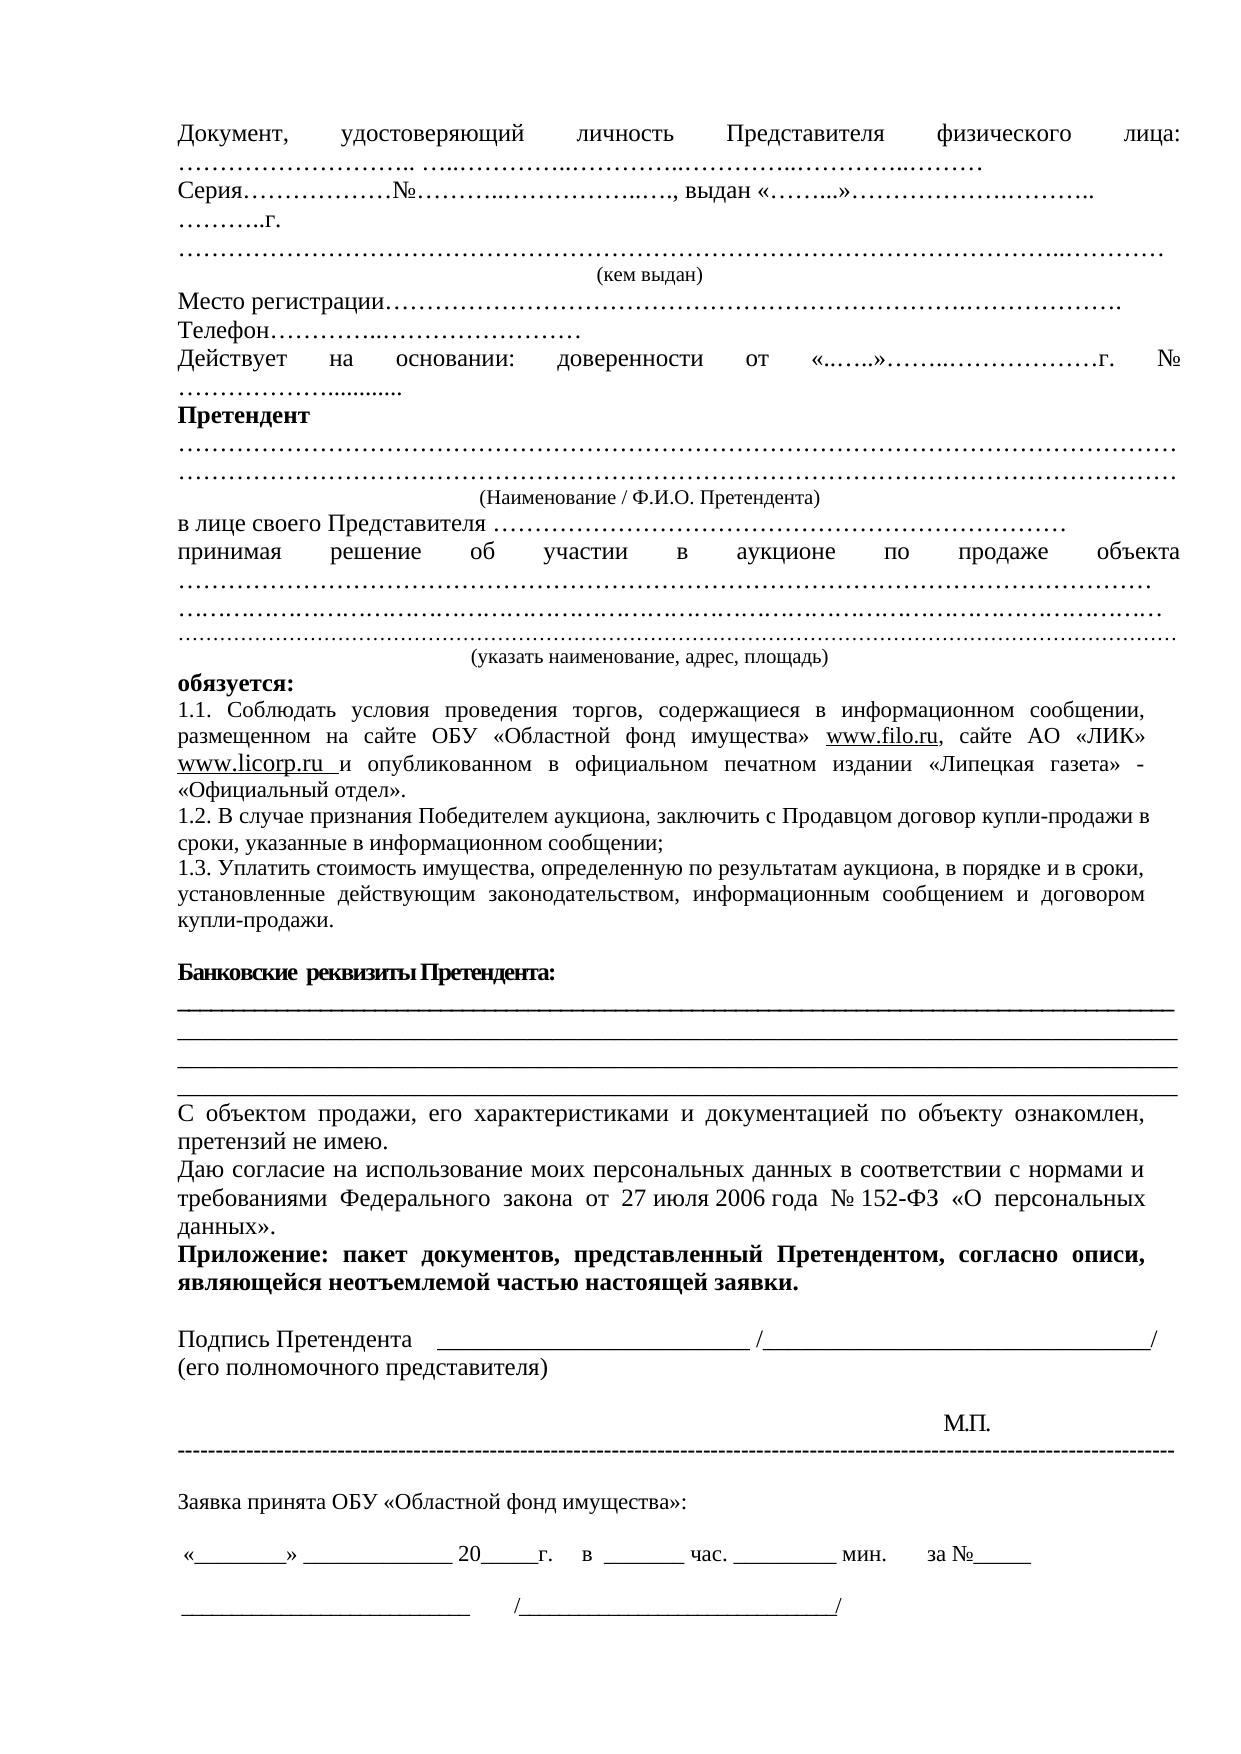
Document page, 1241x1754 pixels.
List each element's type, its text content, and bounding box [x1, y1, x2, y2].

text _____________________________ /________________________________/ [177, 1593, 1181, 1619]
text 1.1. Соблюдать условия проведения торгов, содержащиеся в информационном сообщении, размещенном на сайте ОБУ «Областной фонд имущества» www.filo.ru, сайте АО «ЛИК» www.licorp.ru и опубликованном в официальном печатном издании «Липецкая газета» - «Официальный отдел». [177, 697, 1146, 802]
text ………………………………………………………………………………………………………… [177, 457, 1181, 485]
text Действует на основании: доверенности от «..…..»……..………………г. №………………............ [177, 343, 1181, 401]
text ----------------------------------------------------------------------------------------------------------------------------------- [177, 1437, 1181, 1462]
text Претендент ………………………………………………………………………………………………………… [177, 401, 1181, 457]
text обязуется: [177, 669, 1181, 697]
text Банковские реквизиты Претендента: [177, 958, 1181, 986]
text (Наименование / Ф.И.О. Претендента) [118, 485, 1181, 509]
text ________________________________________________________________________________ [177, 1043, 1181, 1071]
text Телефон…………..…………………… [177, 315, 1181, 343]
text (кем выдан) [118, 262, 1181, 286]
text (указать наименование, адрес, площадь) [118, 645, 1181, 669]
text ……………………………………………………………………………………………………………………………… [177, 622, 1181, 645]
text Документ, удостоверяющий личность Представителя физического лица:……………………….. …..…………..…………..…………..…………..……… [177, 118, 1181, 176]
text ___________________________________________________________________________________________ [177, 986, 1181, 1014]
text 1.3. Уплатить стоимость имущества, определенную по результатам аукциона, в порядке и в сроки, установленные действующим законодательством, информационным сообщением и договором купли-продажи. [177, 855, 1146, 932]
text ________________________________________________________________________________ [177, 1071, 1181, 1099]
text ……………………………………………………………………………………………..………… [177, 233, 1181, 262]
text ________________________________________________________________________________ [177, 1014, 1181, 1043]
text 1.2. В случае признания Победителем аукциона, заключить с Продавцом договор купли-продажи в сроки, указанные в информационном сообщении; [177, 802, 1152, 855]
text в лице своего Представителя …………………………………………………………… [177, 509, 1181, 537]
text ……………………………………………………………………………………………………………… [177, 593, 1181, 622]
text Даю согласие на использование моих персональных данных в соответствии с нормами и требованиями Федерального закона от 27 июля 2006 года № 152-ФЗ «О персональных данных». [177, 1155, 1146, 1240]
text С объектом продажи, его характеристиками и документацией по объекту ознакомлен, претензий не имею. [177, 1099, 1146, 1155]
text Заявка принята ОБУ «Областной фонд имущества»: [177, 1489, 1181, 1514]
text «________» _____________ 20_____г. в _______ час. _________ мин. за №_____ [177, 1541, 1181, 1567]
text Место регистрации…………………………………………………………….………………. [177, 286, 1181, 315]
text (его полномочного представителя) [177, 1353, 1181, 1381]
text Серия………………№………..……………..…., выдан «……...»……………….………..………..г. [177, 176, 1181, 233]
text Приложение: пакет документов, представленный Претендентом, согласно описи, являющейся неотъемлемой частью настоящей заявки. [177, 1240, 1146, 1296]
text Подпись Претендента _________________________ /_______________________________/ [118, 1325, 1181, 1353]
text принимая решение об участии в аукционе по продаже объекта ……………………………………………………………………………………………………… [177, 537, 1181, 593]
text М.П. [118, 1408, 1181, 1437]
